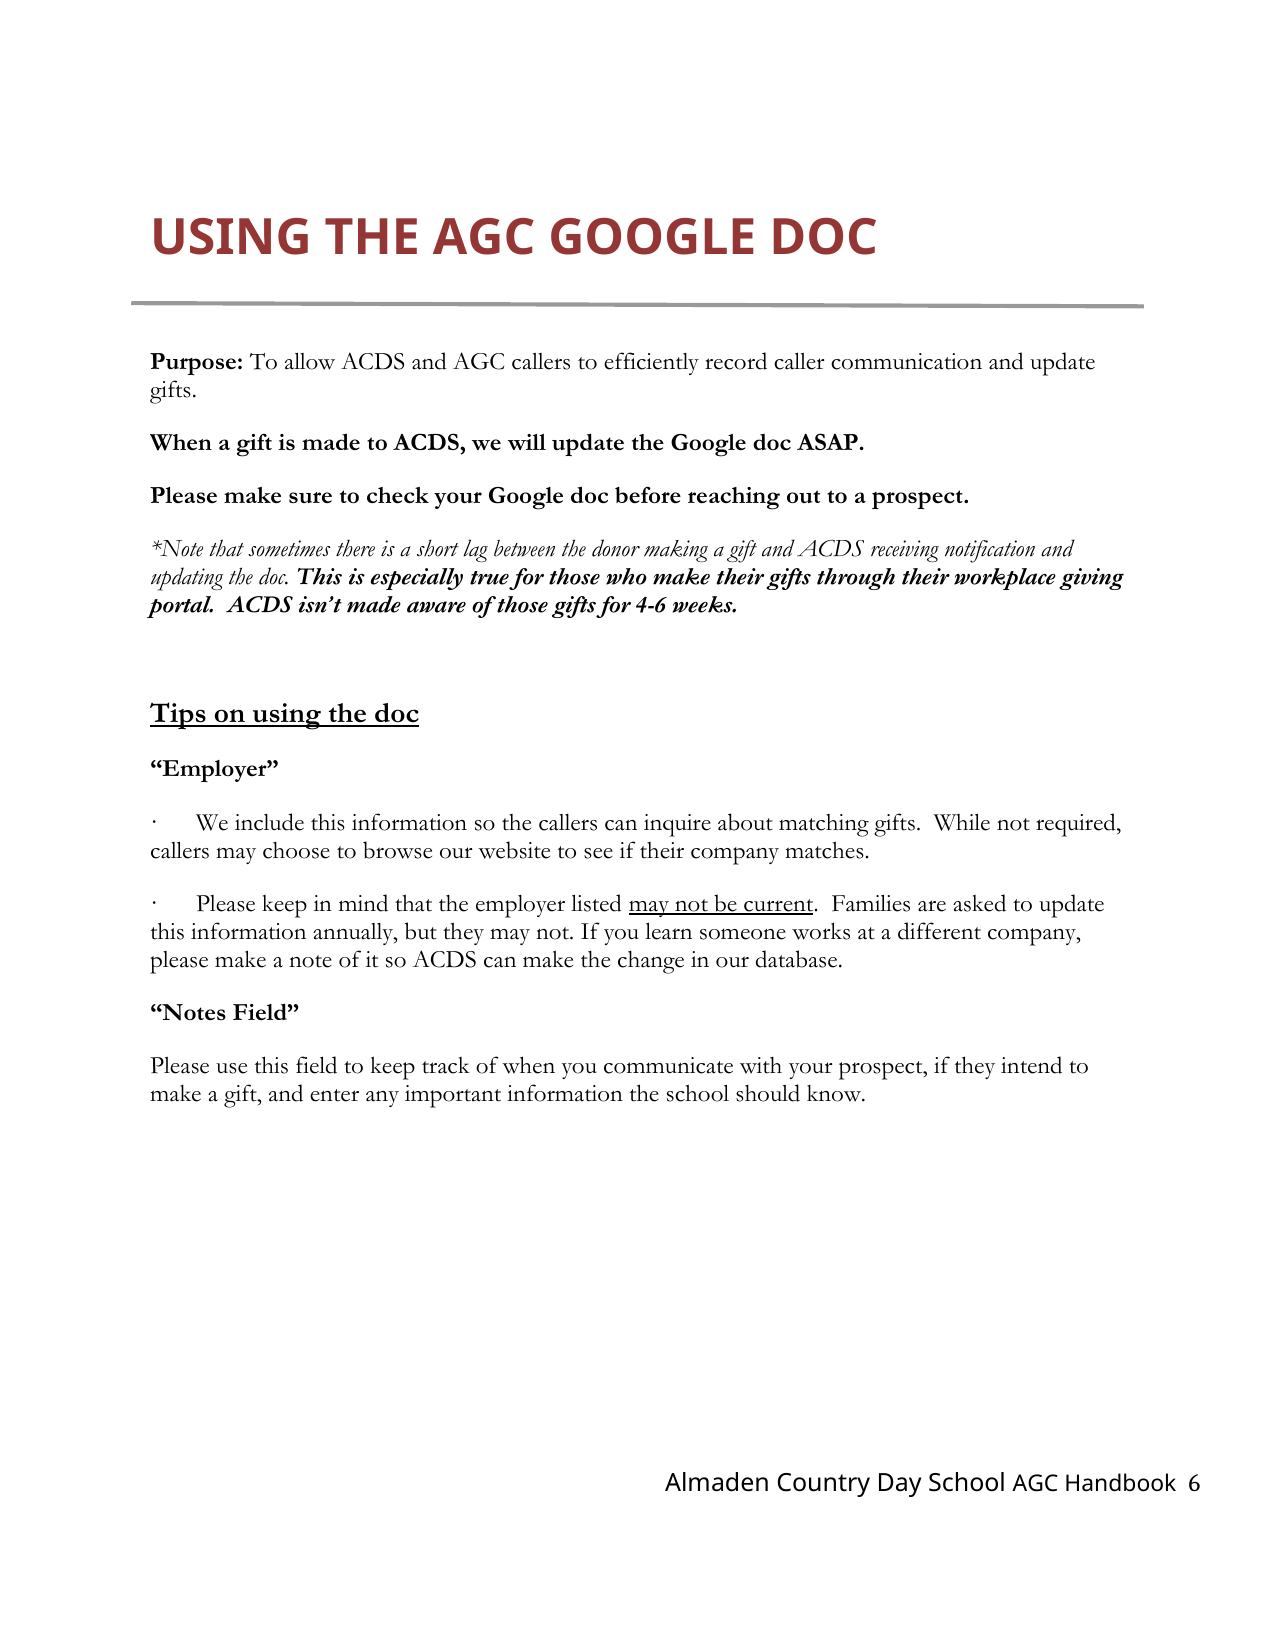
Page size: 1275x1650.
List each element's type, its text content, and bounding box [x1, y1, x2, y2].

text *Note that sometimes there is a short lag between the donor making a gift and ACDS receiving notification and updating the doc. This is especially true for those who make their gifts through their workplace giving portal. ACDS isn’t made aware of those gifts for 4-6 weeks. [150, 535, 1125, 619]
text Please use this field to keep track of when you communicate with your prospect, if they intend to make a gift, and enter any important information the school should know. [150, 1052, 1125, 1108]
text “Notes Field” [150, 999, 1125, 1027]
text When a gift is made to ACDS, we will update the Google doc ASAP. [150, 429, 1125, 457]
text Purpose: To allow ACDS and AGC callers to efficiently record caller communication and update gifts. [150, 347, 1125, 404]
text “Employer” [150, 755, 1125, 783]
text · We include this information so the callers can inquire about matching gifts. While not required, callers may choose to browse our website to see if their company matches. [150, 808, 1125, 865]
text Please make sure to check your Google doc before reaching out to a prospect. [150, 482, 1125, 510]
text Tips on using the doc [150, 697, 1125, 730]
text · Please keep in mind that the employer listed may not be current. Families are asked to update this information annually, but they may not. If you learn someone works at a different company, please make a note of it so ACDS can make the change in our database. [150, 890, 1125, 974]
text USING THE AGC GOOGLE DOC [150, 201, 1125, 269]
